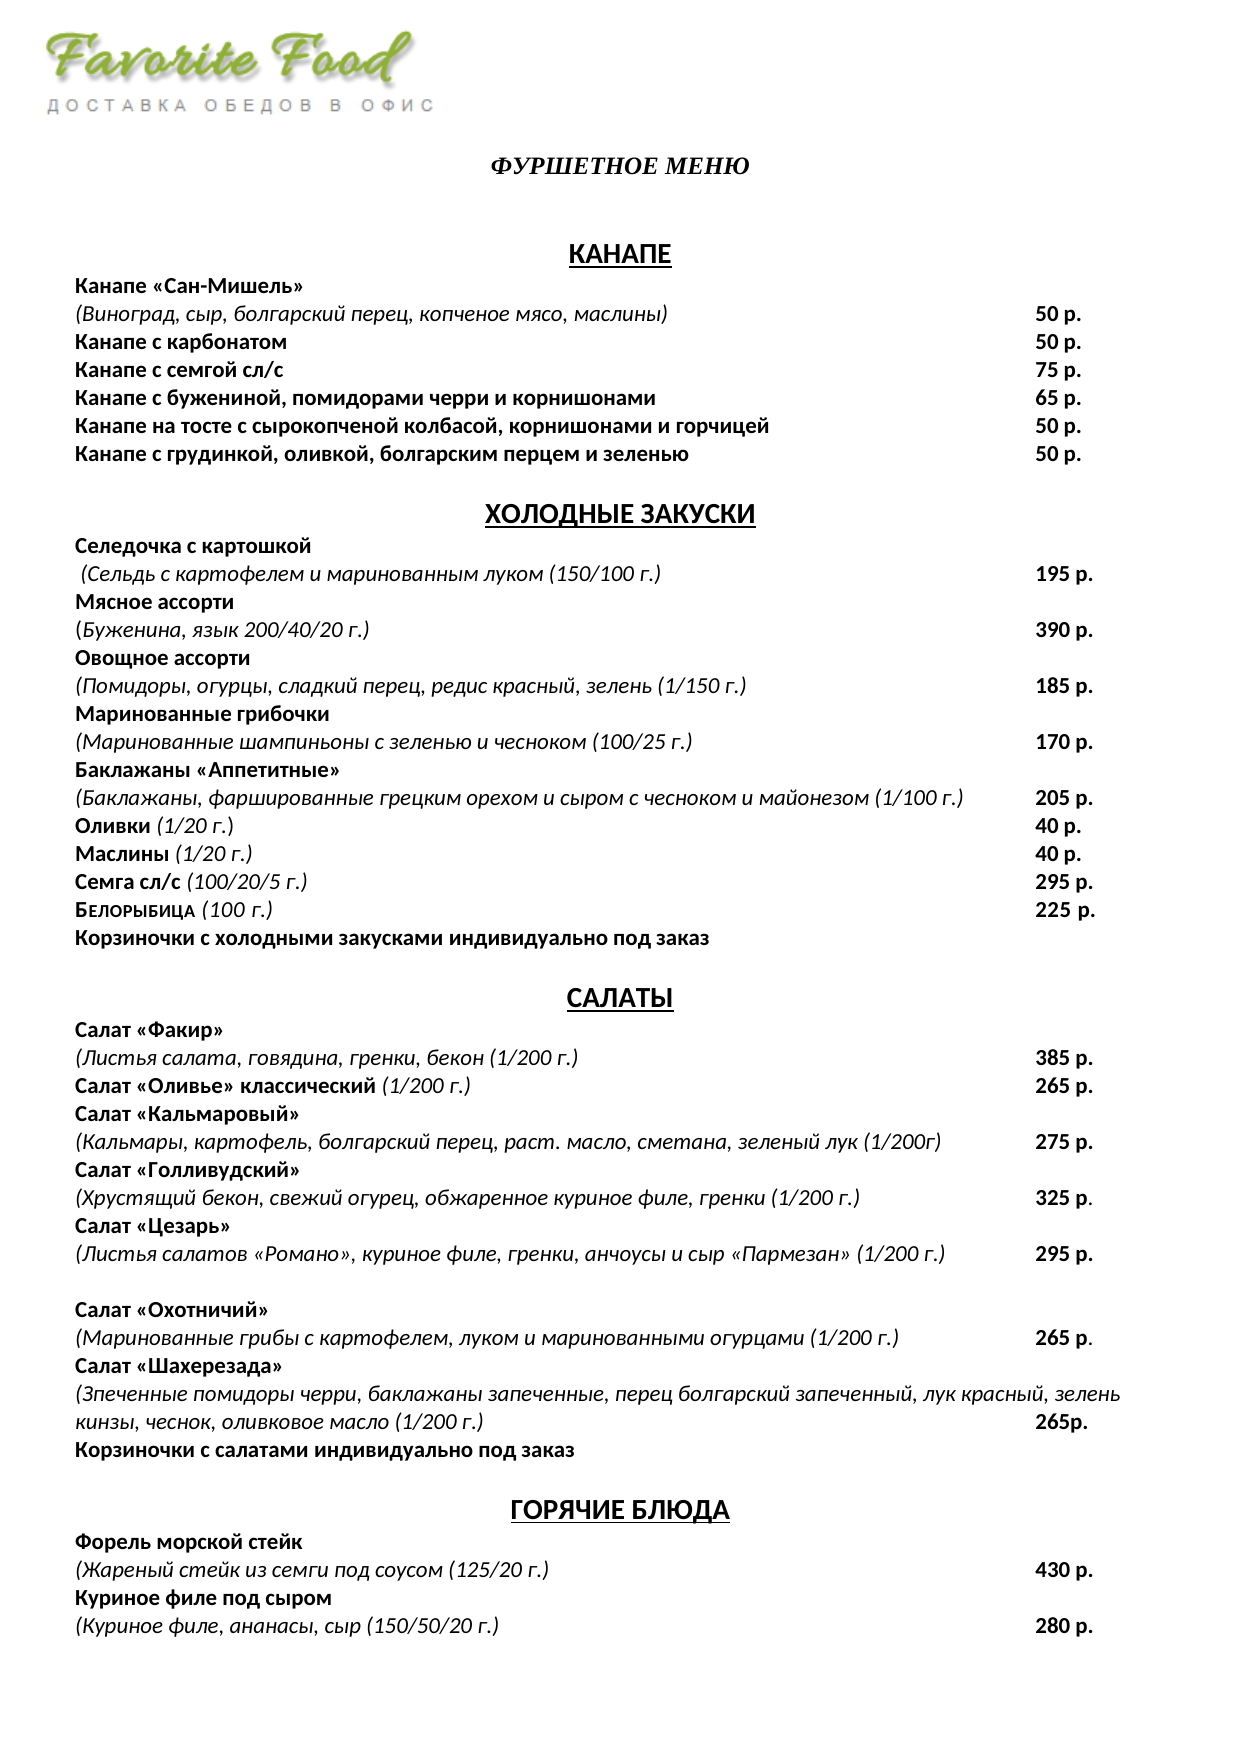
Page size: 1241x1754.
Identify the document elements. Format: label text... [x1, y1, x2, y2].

text Белорыбица (100 г.) 225 р. [75, 895, 1165, 923]
picture [36, 29, 439, 122]
text Маринованные грибочки [75, 699, 1165, 727]
text (Листья салатов «Романо», куриное филе, гренки, анчоусы и сыр «Пармезан» (1/200 г.) 295 р. [75, 1239, 1165, 1267]
text (Зпеченные помидоры черри, баклажаны запеченные, перец болгарский запеченный, лук красный, зелень кинзы, чеснок, оливковое масло (1/200 г.) 265р. [75, 1379, 1165, 1435]
text Канапе с семгой сл/с 75 р. [75, 355, 1165, 383]
text Оливки (1/20 г.) 40 р. [75, 811, 1165, 839]
text Салат «Охотничий» [75, 1295, 1165, 1323]
text Канапе с грудинкой, оливкой, болгарским перцем и зеленью 50 р. [75, 439, 1165, 467]
text Канапе с бужениной, помидорами черри и корнишонами 65 р. [75, 383, 1165, 411]
text Селедочка с картошкой [75, 531, 1165, 559]
text ГОРЯЧИЕ БЛЮДА [75, 1491, 1165, 1527]
text Салат «Цезарь» [75, 1211, 1165, 1239]
text Канапе с карбонатом 50 р. [75, 327, 1165, 355]
text Салат «Кальмаровый» [75, 1099, 1165, 1127]
text ФУРШЕТНОЕ МЕНЮ [75, 151, 1165, 179]
text Канапе на тосте с сырокопченой колбасой, корнишонами и горчицей 50 р. [75, 411, 1165, 439]
text (Маринованные грибы с картофелем, луком и маринованными огурцами (1/200 г.) 265 р. [75, 1323, 1165, 1351]
text Салат «Факир» [75, 1015, 1165, 1043]
text (Хрустящий бекон, свежий огурец, обжаренное куриное филе, гренки (1/200 г.) 325 р. [75, 1183, 1165, 1211]
text (Куриное филе, ананасы, сыр (150/50/20 г.) 280 р. [75, 1611, 1165, 1639]
text (Буженина, язык 200/40/20 г.) 390 р. [75, 615, 1165, 643]
text (Жареный стейк из семги под соусом (125/20 г.) 430 р. [75, 1555, 1165, 1583]
text (Маринованные шампиньоны с зеленью и чесноком (100/25 г.) 170 р. [75, 727, 1165, 755]
text Салат «Оливье» классический (1/200 г.) 265 р. [75, 1071, 1165, 1099]
text ХОЛОДНЫЕ ЗАКУСКИ [75, 495, 1165, 531]
text (Помидоры, огурцы, сладкий перец, редис красный, зелень (1/150 г.) 185 р. [75, 671, 1165, 699]
text (Баклажаны, фаршированные грецким орехом и сыром с чесноком и майонезом (1/100 г.) 205 р. [75, 783, 1165, 811]
text КАНАПЕ [75, 236, 1165, 271]
text Корзиночки с холодными закусками индивидуально под заказ [75, 923, 1165, 951]
text САЛАТЫ [75, 979, 1165, 1015]
text Семга сл/с (100/20/5 г.) 295 р. [75, 867, 1165, 895]
text Салат «Голливудский» [75, 1155, 1165, 1183]
text (Кальмары, картофель, болгарский перец, раст. масло, сметана, зеленый лук (1/200г) 275 р. [75, 1127, 1165, 1155]
text Канапе «Сан-Мишель» [75, 271, 1165, 299]
text Салат «Шахерезада» [75, 1351, 1165, 1379]
text Маслины (1/20 г.) 40 р. [75, 839, 1165, 867]
text Баклажаны «Аппетитные» [75, 755, 1165, 783]
text Корзиночки с салатами индивидуально под заказ [75, 1435, 1165, 1463]
text Мясное ассорти [75, 587, 1165, 615]
text Овощное ассорти [75, 643, 1165, 671]
text (Листья салата, говядина, гренки, бекон (1/200 г.) 385 р. [75, 1043, 1165, 1071]
text (Сельдь с картофелем и маринованным луком (150/100 г.) 195 р. [75, 559, 1165, 587]
text (Виноград, сыр, болгарский перец, копченое мясо, маслины) 50 р. [75, 299, 1165, 327]
text Форель морской стейк [75, 1527, 1165, 1555]
text Куриное филе под сыром [75, 1583, 1165, 1611]
